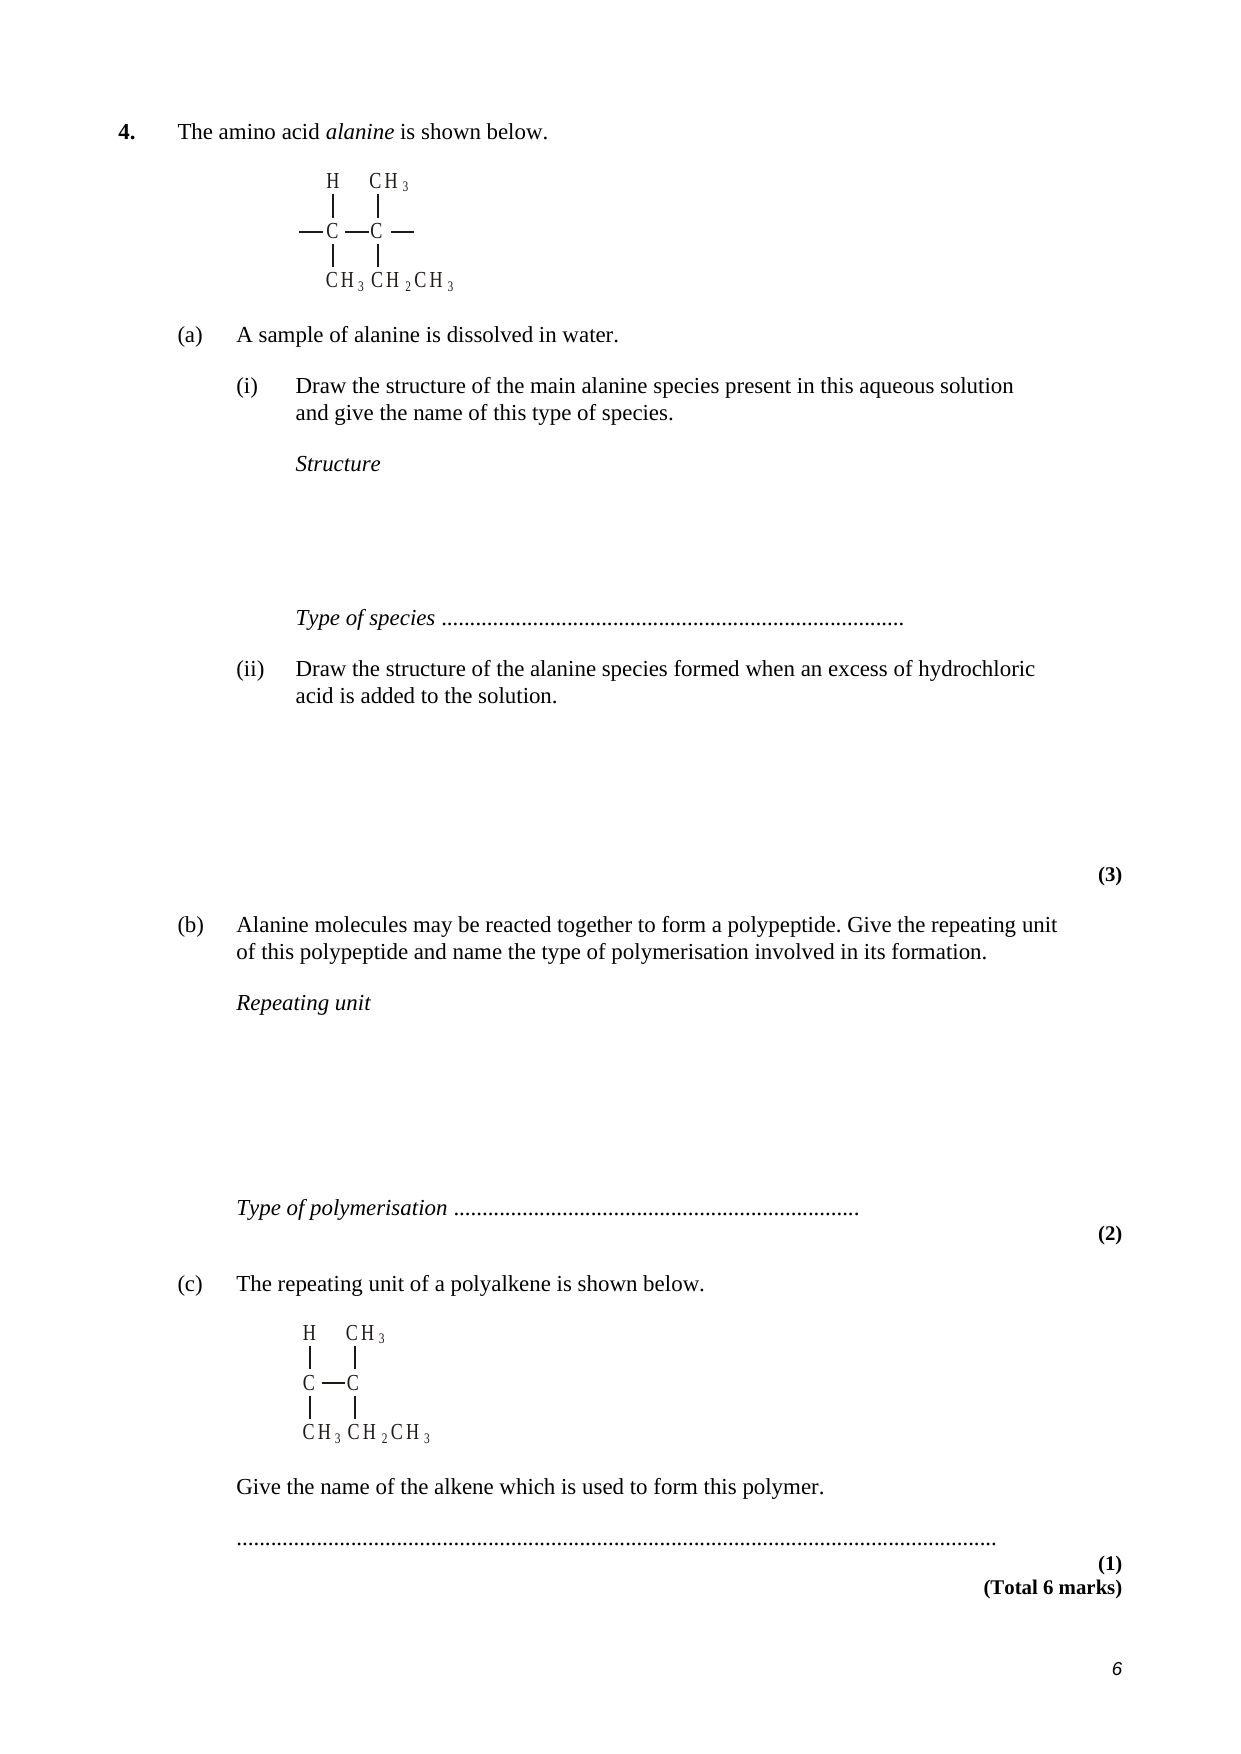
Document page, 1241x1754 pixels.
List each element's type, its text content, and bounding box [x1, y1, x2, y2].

text (2) [118, 1221, 1122, 1245]
text (ii) Draw the structure of the alanine species formed when an excess of hydrochloric acid is added to the solution. [236, 656, 1063, 708]
text 4. The amino acid alanine is shown below. [118, 118, 1063, 144]
text (b) Alanine molecules may be reacted together to form a polypeptide. Give the repeating unit of this polypeptide and name the type of polymerisation involved in its formation. [177, 911, 1063, 964]
text Give the name of the alkene which is used to form this polymer. [177, 1473, 1063, 1499]
text (c) The repeating unit of a polyalkene is shown below. [177, 1270, 1063, 1296]
text Type of species ................................................................................. [236, 604, 1063, 631]
text ..................................................................................................................................... [236, 1524, 1063, 1551]
text (1) [118, 1551, 1122, 1574]
text (a) A sample of alanine is dissolved in water. [177, 321, 1063, 347]
text (Total 6 marks) [118, 1574, 1122, 1599]
text Repeating unit [177, 989, 1063, 1015]
text (3) [118, 862, 1122, 886]
text (i) Draw the structure of the main alanine species present in this aqueous solution and give the name of this type of species. [236, 372, 1063, 425]
text Structure [236, 450, 1063, 476]
text Type of polymerisation ....................................................................... [177, 1194, 1063, 1221]
